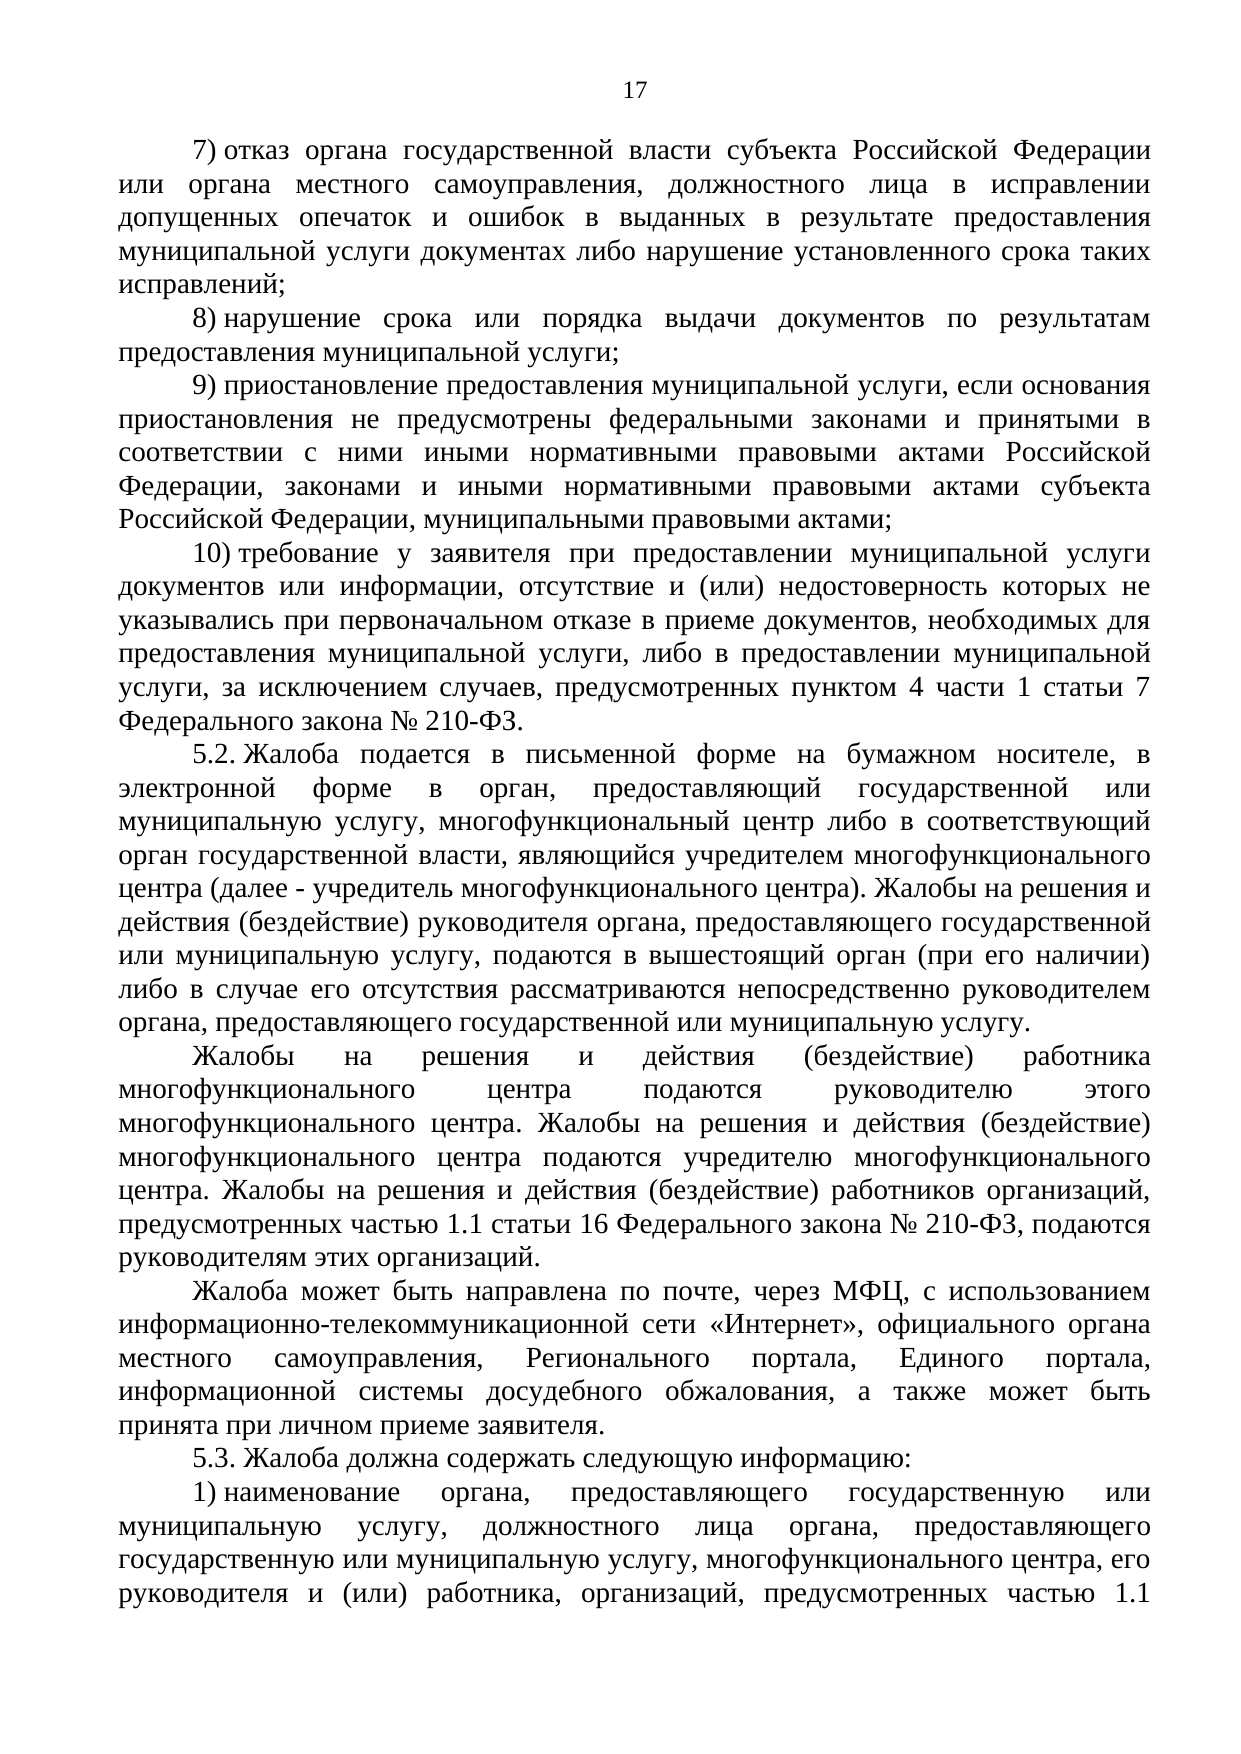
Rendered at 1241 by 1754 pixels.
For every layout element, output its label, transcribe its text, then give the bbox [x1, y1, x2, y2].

text 8) нарушение срока или порядка выдачи документов по результатам предоставления муниципальной услуги; [118, 300, 1152, 367]
text 7) отказ органа государственной власти субъекта Российской Федерации или органа местного самоуправления, должностного лица в исправлении допущенных опечаток и ошибок в выданных в результате предоставления муниципальной услуги документах либо нарушение установленного срока таких исправлений; [118, 132, 1152, 300]
text 10) требование у заявителя при предоставлении муниципальной услуги документов или информации, отсутствие и (или) недостоверность которых не указывались при первоначальном отказе в приеме документов, необходимых для предоставления муниципальной услуги, либо в предоставлении муниципальной услуги, за исключением случаев, предусмотренных пунктом 4 части 1 статьи 7 Федерального закона № 210-ФЗ. [118, 535, 1152, 736]
text Жалоба может быть направлена по почте, через МФЦ, с использованием информационно-телекоммуникационной сети «Интернет», официального органа местного самоуправления, Регионального портала, Единого портала, информационной системы досудебного обжалования, а также может быть принята при личном приеме заявителя. [118, 1273, 1152, 1441]
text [118, 1474, 1152, 1608]
text 5.2. Жалоба подается в письменной форме на бумажном носителе, в электронной форме в орган, предоставляющий государственной или муниципальную услугу, многофункциональный центр либо в соответствующий орган государственной власти, являющийся учредителем многофункционального центра (далее - учредитель многофункционального центра). Жалобы на решения и действия (бездействие) руководителя органа, предоставляющего государственной или муниципальную услугу, подаются в вышестоящий орган (при его наличии) либо в случае его отсутствия рассматриваются непосредственно руководителем органа, предоставляющего государственной или муниципальную услугу. [118, 736, 1152, 1038]
text Жалобы на решения и действия (бездействие) работника многофункционального центра подаются руководителю этого многофункционального центра. Жалобы на решения и действия (бездействие) многофункционального центра подаются учредителю многофункционального центра. Жалобы на решения и действия (бездействие) работников организаций, предусмотренных частью 1.1 статьи 16 Федерального закона № 210-ФЗ, подаются руководителям этих организаций. [118, 1038, 1152, 1273]
text 5.3. Жалоба должна содержать следующую информацию: [118, 1441, 1152, 1474]
text 9) приостановление предоставления муниципальной услуги, если основания приостановления не предусмотрены федеральными законами и принятыми в соответствии с ними иными нормативными правовыми актами Российской Федерации, законами и иными нормативными правовыми актами субъекта Российской Федерации, муниципальными правовыми актами; [118, 367, 1152, 535]
